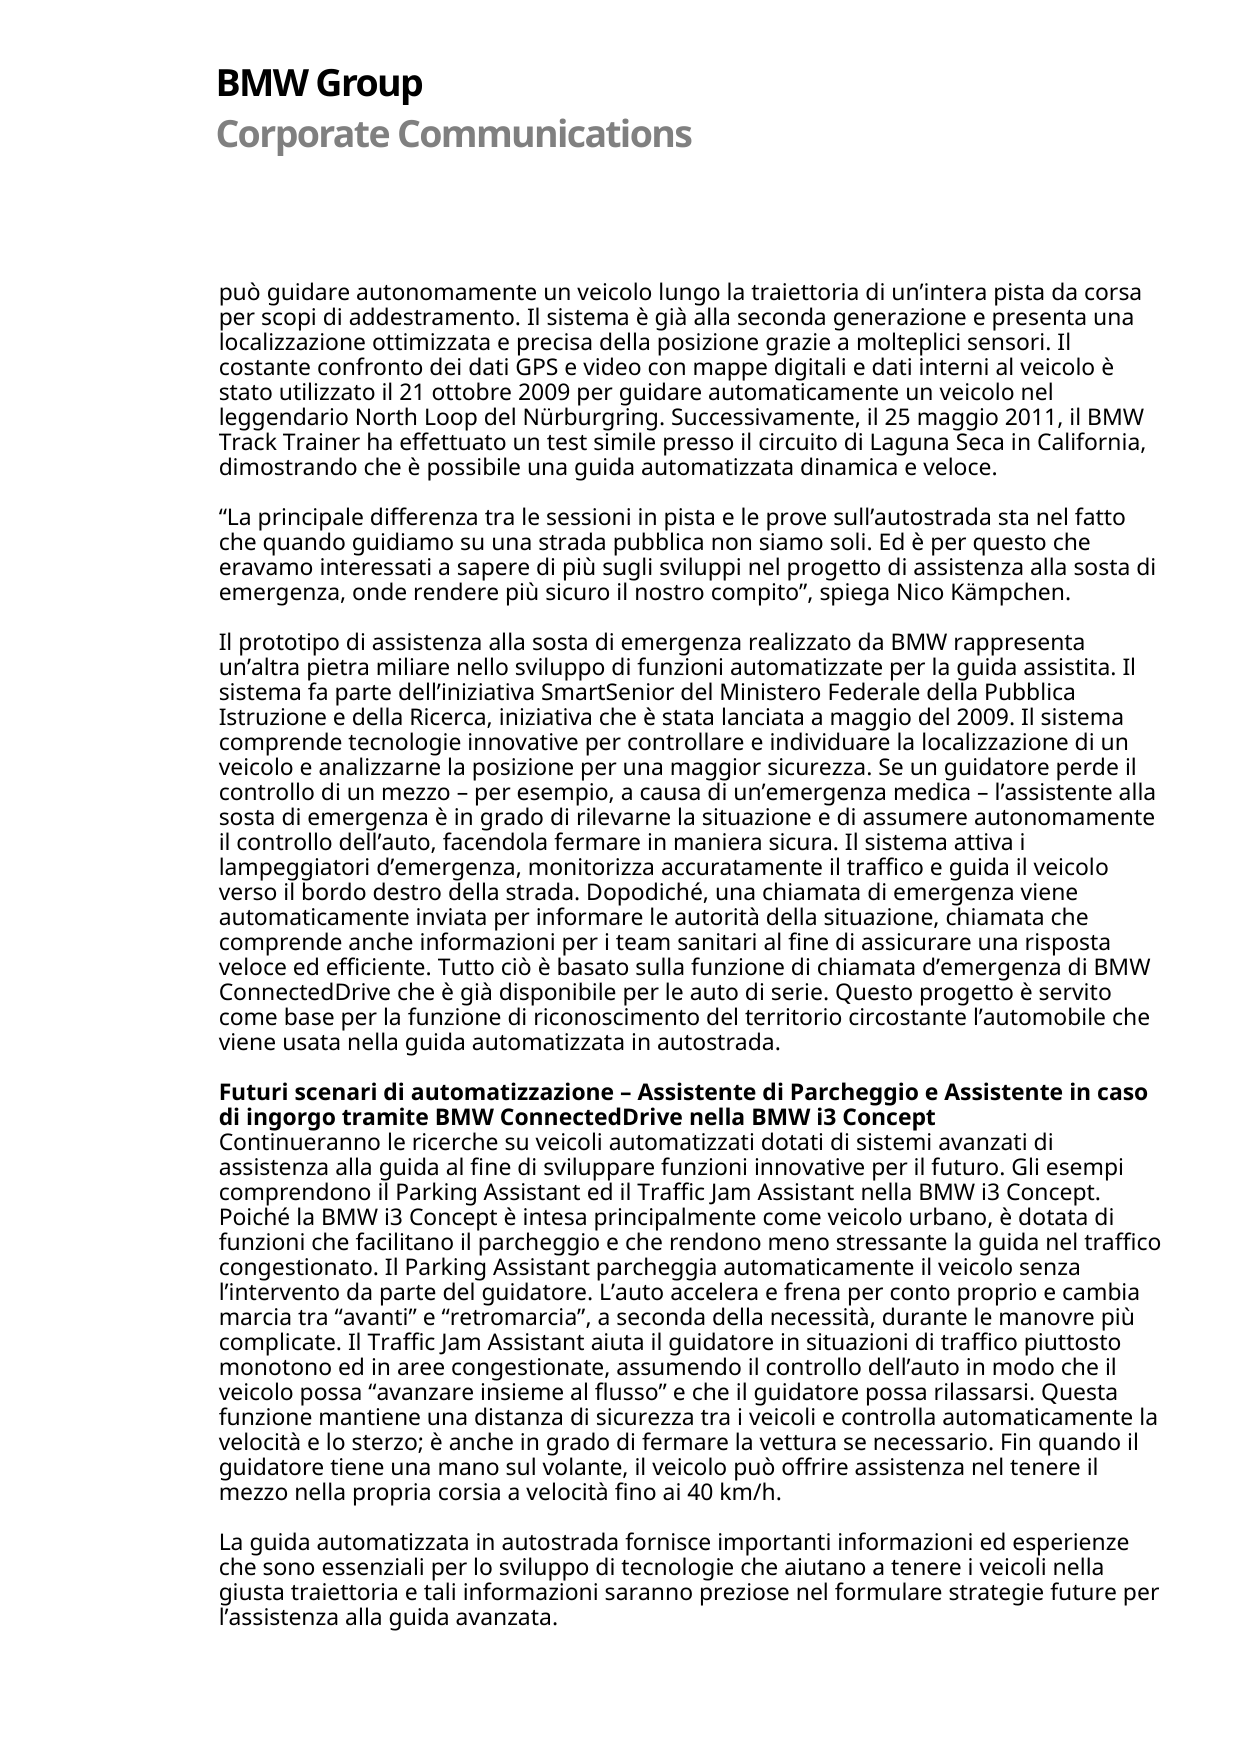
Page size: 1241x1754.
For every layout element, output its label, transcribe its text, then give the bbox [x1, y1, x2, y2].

text La guida automatizzata in autostrada fornisce importanti informazioni ed esperienze che sono essenziali per lo sviluppo di tecnologie che aiutano a tenere i veicoli nella giusta traiettoria e tali informazioni saranno preziose nel formulare strategie future per l’assistenza alla guida avanzata. [218, 1081, 1163, 1181]
text Futuri scenari di automatizzazione – Assistente di Parcheggio e Assistente in caso di ingorgo tramite BMW ConnectedDrive nella BMW i3 Concept [218, 631, 1163, 681]
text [218, 281, 1163, 606]
text Alessandro Toffanin [218, 1458, 1163, 1485]
text Product Communication Specialist [218, 1485, 1163, 1512]
text Per ulteriori informazioni: [218, 1406, 1163, 1431]
text Tel. 02.51610.308 Fax 02.51610.416 [218, 1512, 1163, 1539]
text “La prossima cosa che vogliamo ‘insegnare’ al nostro prototipo è come affrontare cantieri e svincoli autostradali. I cantieri di lavoro rappresentano una bella sfida perché possono assumere tante forme diverse, il che ne rende difficile il rilevamento, la localizzazione e la determinazione della giusta risposta”. Nico Kämpchen e la sua équipe hanno molto lavoro da fare e non vediamo l’ora di trovare le risposte anche a queste sfide. [218, 1206, 1163, 1356]
text Continueranno le ricerche su veicoli automatizzati dotati di sistemi avanzati di assistenza alla guida al fine di sviluppare funzioni innovative per il futuro. Gli esempi comprendono il Parking Assistant ed il Traffic Jam Assistant nella BMW i3 Concept. Poiché la BMW i3 Concept è intesa principalmente come veicolo urbano, è dotata di funzioni che facilitano il parcheggio e che rendono meno stressante la guida nel traffico congestionato. Il Parking Assistant parcheggia automaticamente il veicolo senza l’intervento da parte del guidatore. L’auto accelera e frena per conto proprio e cambia marcia tra “avanti” e “retromarcia”, a seconda della necessità, durante le manovre più complicate. Il Traffic Jam Assistant aiuta il guidatore in situazioni di traffico piuttosto monotono ed in aree congestionate, assumendo il controllo dell’auto in modo che il veicolo possa “avanzare insieme al flusso” e che il guidatore possa rilassarsi. Questa funzione mantiene una distanza di sicurezza tra i veicoli e controlla automaticamente la velocità e lo sterzo; è anche in grado di fermare la vettura se necessario. Fin quando il guidatore tiene una mano sul volante, il veicolo può offrire assistenza nel tenere il mezzo nella propria corsia a velocità fino ai 40 km/h. [218, 681, 1163, 1056]
text Media website: www.press.bmwgroup.com (comunicati e foto) e http://bmw.lulop.com (filmati) [218, 1593, 1163, 1620]
text E-mail: alessandro.toffanin@bmw.it [218, 1539, 1163, 1566]
